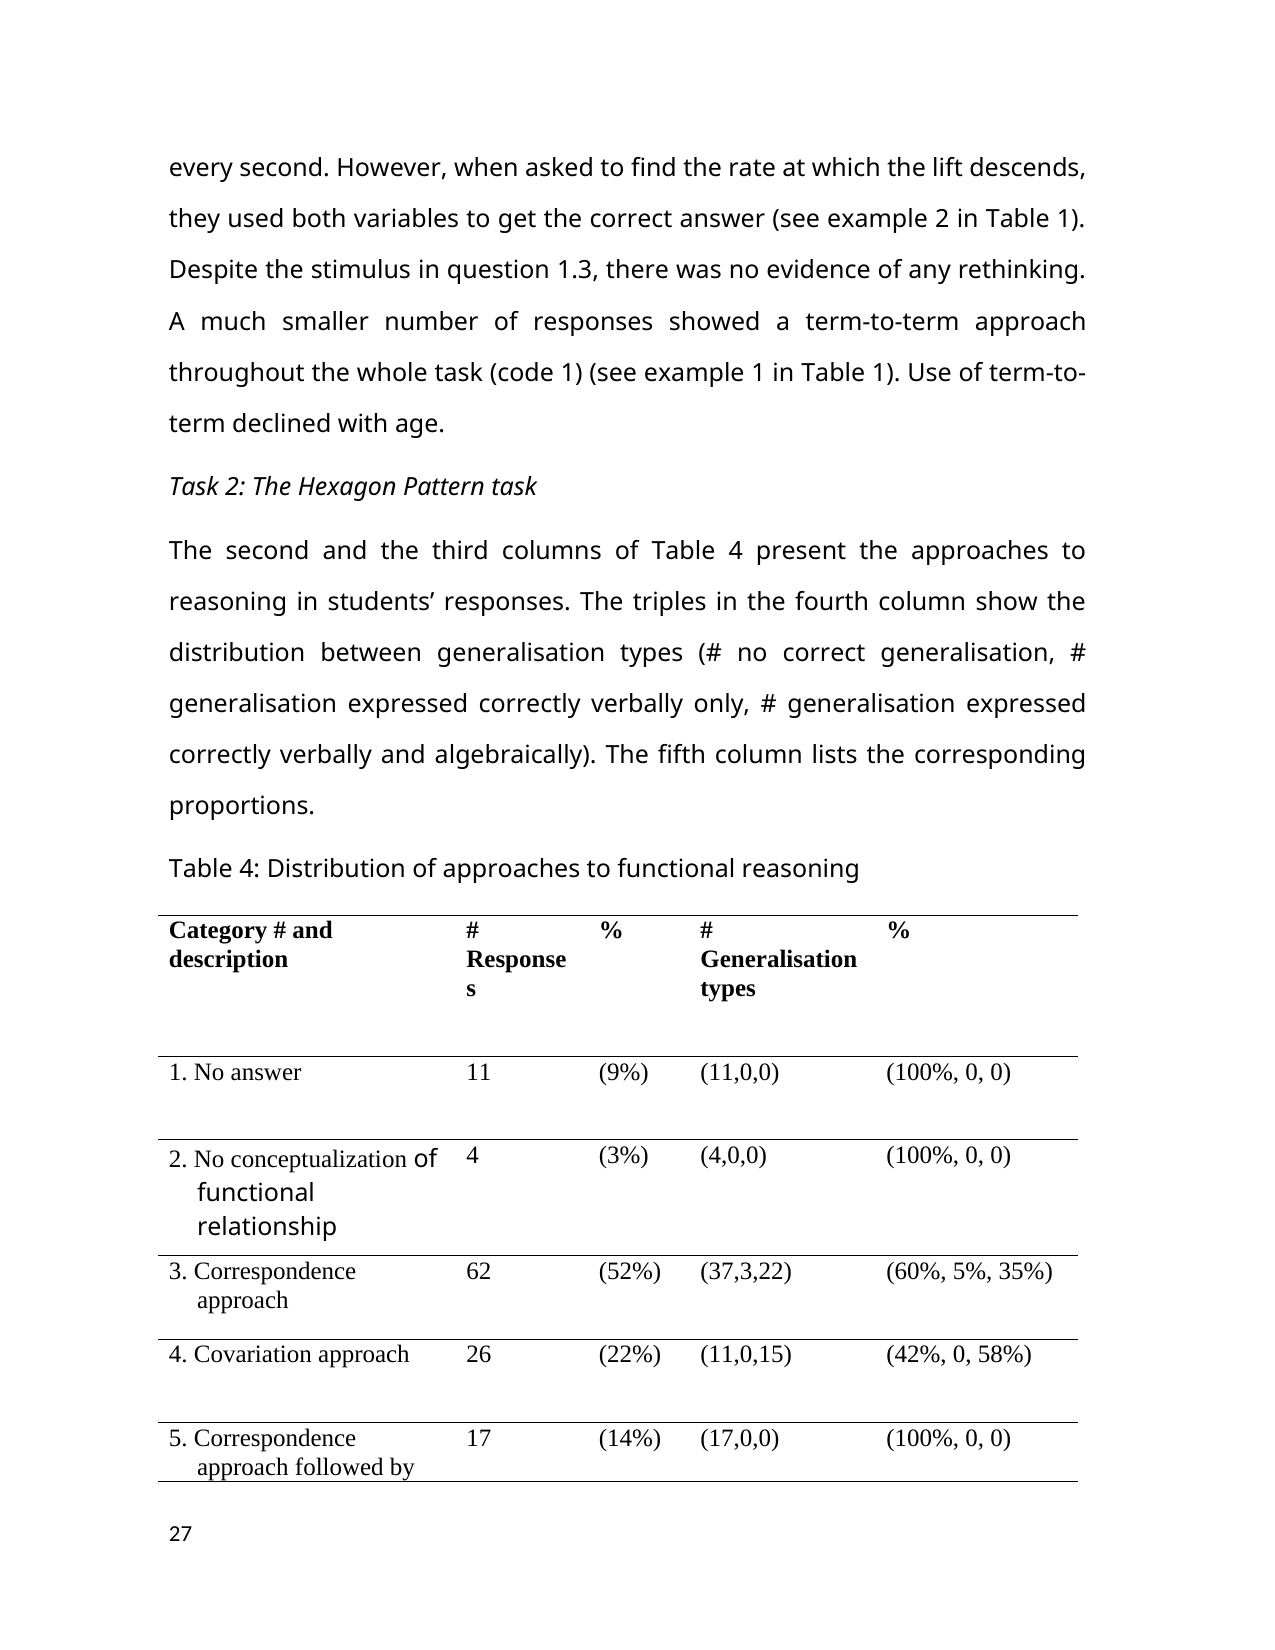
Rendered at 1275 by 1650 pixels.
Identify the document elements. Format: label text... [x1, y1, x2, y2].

table_cell (42%, 0, 58%) [875, 1340, 1078, 1422]
table_cell (9%) [587, 1057, 689, 1139]
table_header % [875, 916, 1078, 1056]
table_cell (37,3,22) [689, 1256, 875, 1338]
table_header % [587, 916, 689, 1056]
table_cell (52%) [587, 1256, 689, 1338]
table_cell (3%) [587, 1140, 689, 1255]
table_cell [158, 1423, 455, 1481]
table_header # Generalisation types [689, 916, 875, 1056]
table_cell (100%, 0, 0) [875, 1057, 1078, 1139]
text Table 4: Distribution of approaches to functional reasoning [169, 851, 1087, 885]
table_cell (11,0,0) [689, 1057, 875, 1139]
text The second and the third columns of Table 4 present the approaches to reasoning in students’ responses. The triples in the fourth column show the distribution between generalisation types (# no correct generalisation, # generalisation expressed correctly verbally only, # generalisation expressed correctly verbally and algebraically). The fifth column lists the corresponding proportions. [169, 532, 1087, 822]
table_cell 2. No conceptualization of functional relationship [158, 1140, 455, 1255]
table_cell 62 [455, 1256, 587, 1338]
text Task 2: The Hexagon Pattern task [169, 469, 1087, 503]
table_cell (17,0,0) [689, 1423, 875, 1481]
table_cell (14%) [587, 1423, 689, 1481]
table_cell (100%, 0, 0) [875, 1140, 1078, 1255]
table_cell 3. Correspondence approach [158, 1256, 455, 1338]
table_cell 26 [455, 1340, 587, 1422]
table_cell 11 [455, 1057, 587, 1139]
table_cell 1. No answer [158, 1057, 455, 1139]
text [169, 150, 1087, 439]
table_cell (22%) [587, 1340, 689, 1422]
table_cell 4 [455, 1140, 587, 1255]
table_header # Responses [455, 916, 587, 1056]
table_cell (60%, 5%, 35%) [875, 1256, 1078, 1338]
table_cell (11,0,15) [689, 1340, 875, 1422]
table_header Category # and description [158, 916, 455, 1056]
table_cell (4,0,0) [689, 1140, 875, 1255]
table_cell (100%, 0, 0) [875, 1423, 1078, 1481]
table_cell 4. Covariation approach [158, 1340, 455, 1422]
table_cell 17 [455, 1423, 587, 1481]
